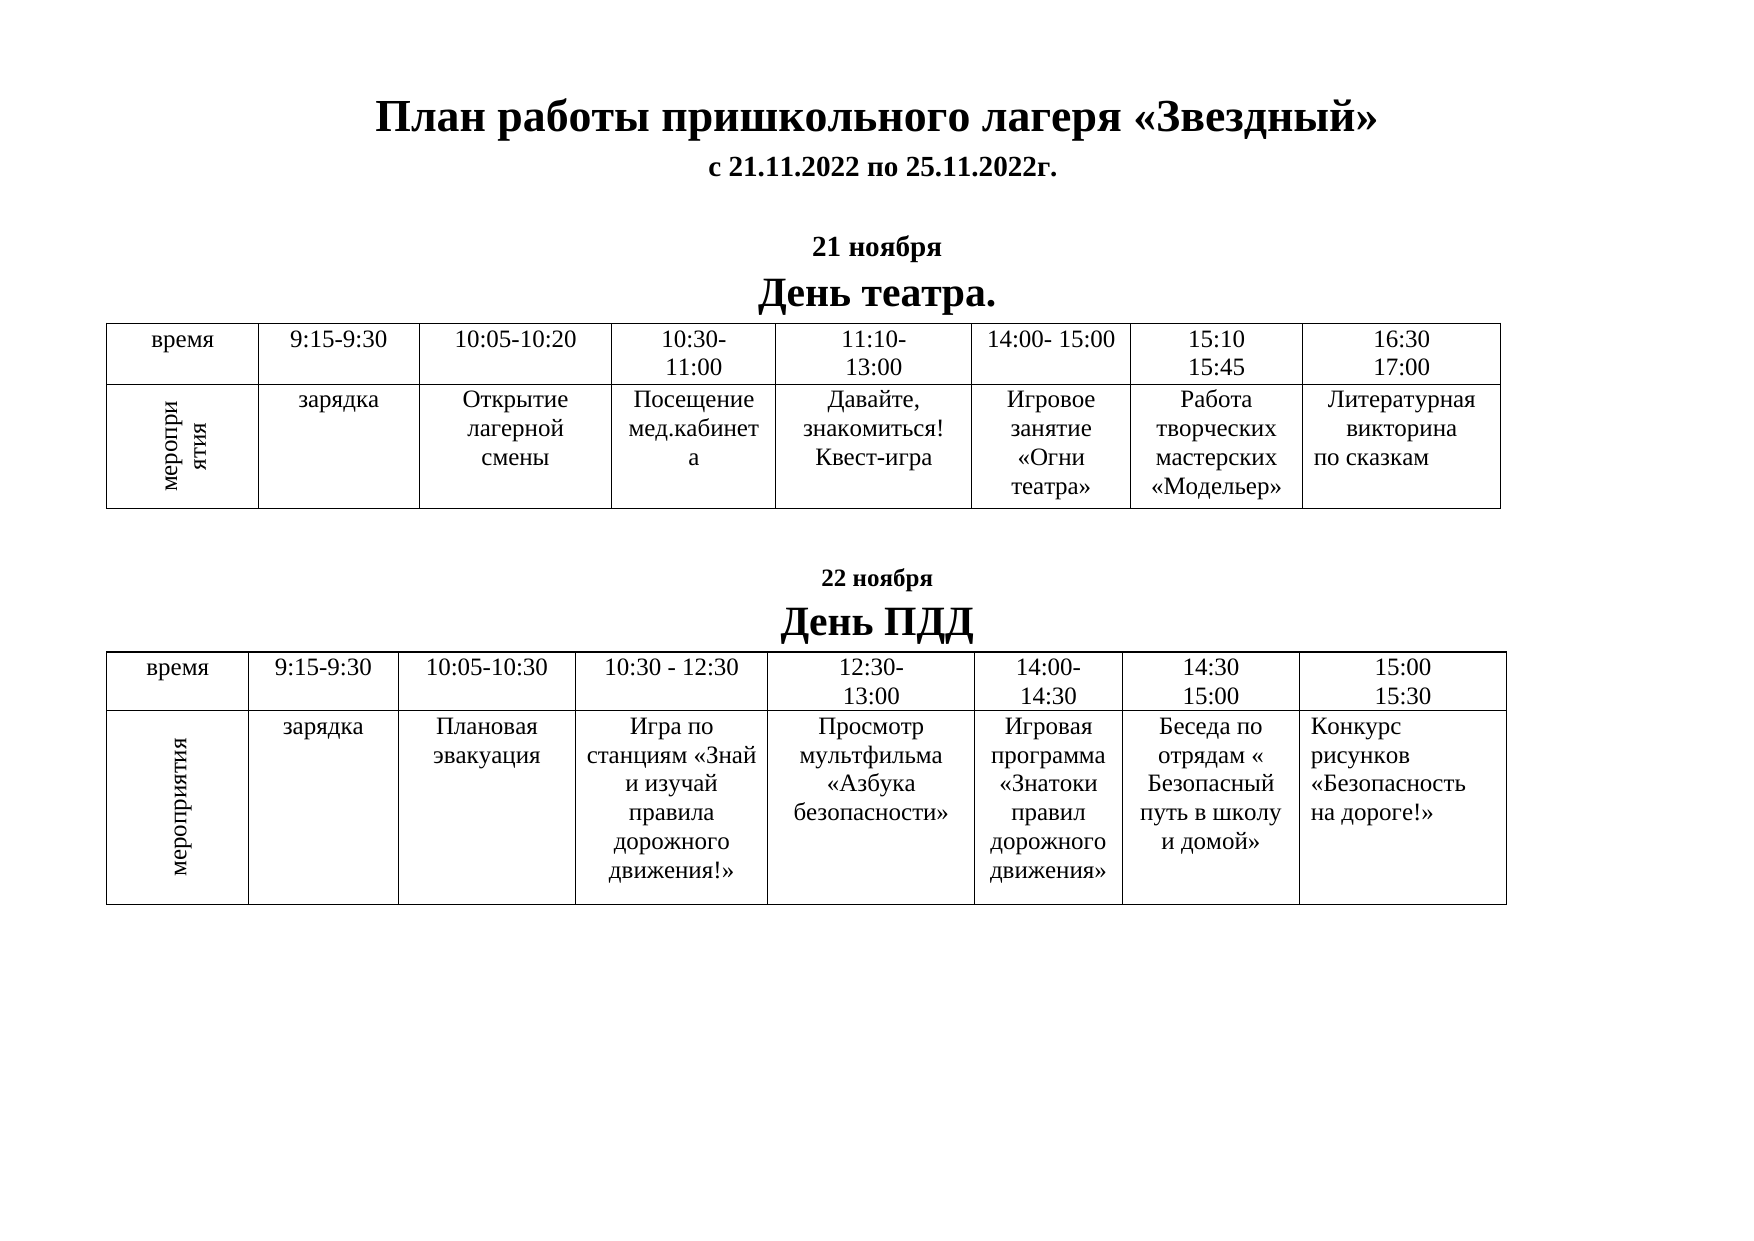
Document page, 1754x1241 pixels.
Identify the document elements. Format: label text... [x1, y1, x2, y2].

table_cell Посещение мед.кабинета [612, 385, 775, 508]
table_header 14:00- 15:00 [972, 324, 1130, 383]
table_header время [107, 653, 248, 710]
table_header 15:10 15:45 [1131, 324, 1302, 383]
text День театра. [118, 268, 1636, 316]
table_header 16:30 17:00 [1303, 324, 1500, 383]
table_header время [107, 324, 258, 383]
table_header 15:00 15:30 [1300, 653, 1506, 710]
table_cell Игровая программа «Знатоки правил дорожного движения» [975, 711, 1122, 904]
table_header 14:00- 14:30 [975, 653, 1122, 710]
table_cell Беседа по отрядам « Безопасный путь в школу и домой» [1123, 711, 1299, 904]
text План работы пришкольного лагеря «Звездный» [118, 89, 1636, 141]
table_cell Давайте, знакомиться! Квест-игра [776, 385, 971, 508]
table_cell Работа творческих мастерских «Модельер» [1131, 385, 1302, 508]
table_cell Плановая эвакуация [399, 711, 575, 904]
table_header 10:30- 11:00 [612, 324, 775, 383]
table_cell Игра по станциям «Знай и изучай правила дорожного движения!» [576, 711, 767, 904]
text 22 ноября [118, 563, 1636, 592]
table_header 10:05-10:20 [420, 324, 611, 383]
table_cell Открытие лагерной смены [420, 385, 611, 508]
table_header 14:30 15:00 [1123, 653, 1299, 710]
text День ПДД [118, 596, 1636, 644]
table_header 10:30 - 12:30 [576, 653, 767, 710]
table_header 9:15-9:30 [249, 653, 398, 710]
text 21 ноября [118, 229, 1636, 263]
table_cell Конкурс рисунков «Безопасность на дороге!» [1300, 711, 1506, 904]
table_header 12:30- 13:00 [768, 653, 974, 710]
table_cell мероприятия [107, 711, 248, 904]
table_header 10:05-10:30 [399, 653, 575, 710]
table_cell зарядка [259, 385, 419, 508]
table_cell мероприятия [107, 385, 258, 508]
table_cell Просмотр мультфильма «Азбука безопасности» [768, 711, 974, 904]
table_cell Литературная викторина по сказкам [1303, 385, 1500, 508]
table_header 11:10- 13:00 [776, 324, 971, 383]
table_cell зарядка [249, 711, 398, 904]
table_cell Игровое занятие «Огни театра» [972, 385, 1130, 508]
table_header 9:15-9:30 [259, 324, 419, 383]
text с 21.11.2022 по 25.11.2022г. [118, 149, 1636, 183]
